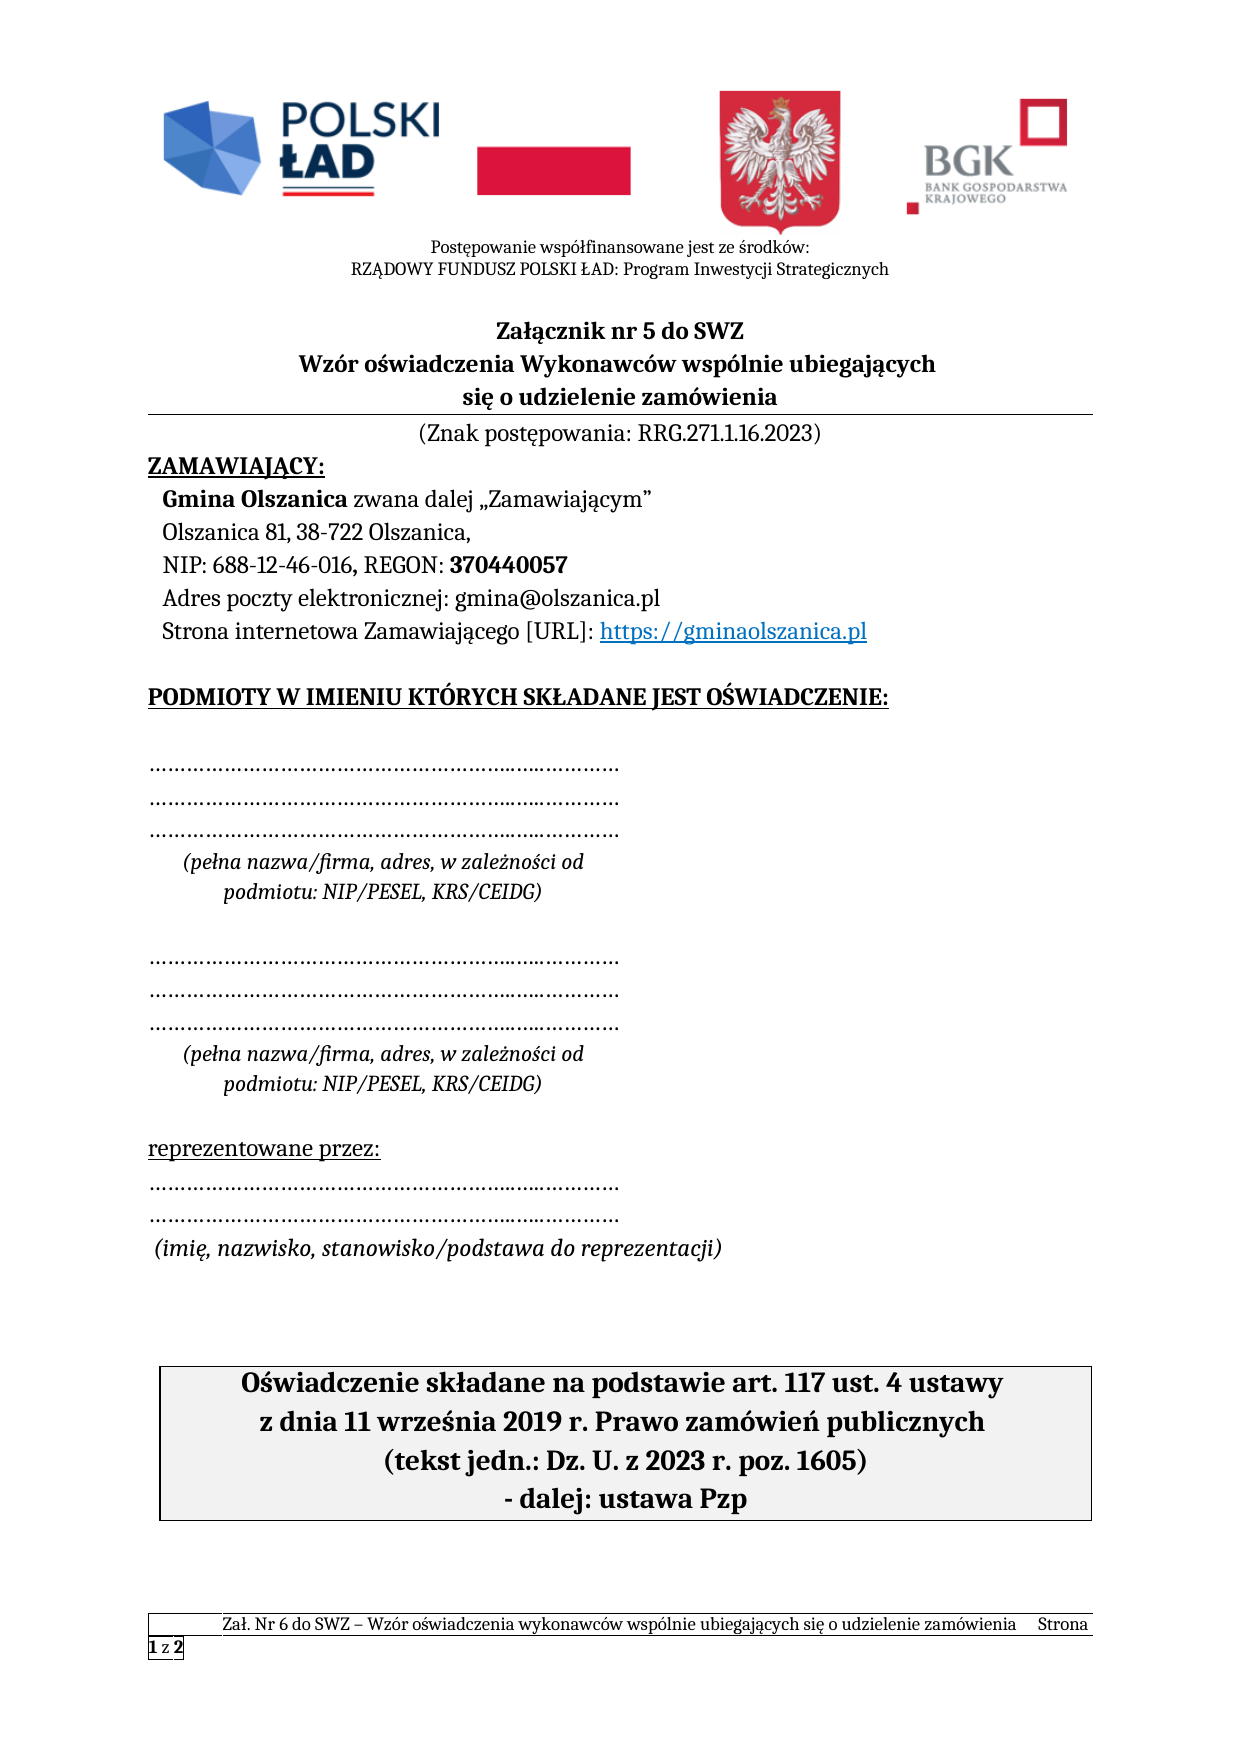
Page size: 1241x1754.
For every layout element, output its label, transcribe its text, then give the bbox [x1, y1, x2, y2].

text PODMIOTY W IMIENIU KTÓRYCH SKŁADANE JEST OŚWIADCZENIE: [148, 683, 1093, 712]
text Adres poczty elektronicznej: gmina@olszanica.pl [162, 584, 1093, 613]
text …………………………………………………..…..………… [148, 1008, 651, 1037]
text Gmina Olszanica zwana dalej „Zamawiającym” [162, 485, 1093, 514]
text (Znak postępowania: RRG.271.1.16.2023) [148, 419, 1093, 448]
text …………………………………………………..…..………… [148, 815, 651, 844]
picture [147, 75, 1093, 237]
text …………………………………………………..…..………… [148, 975, 651, 1004]
text (imię, nazwisko, stanowisko/podstawa do reprezentacji) [148, 1233, 1093, 1262]
text Wzór oświadczenia Wykonawców wspólnie ubiegających się o udzielenie zamówienia [148, 350, 1093, 414]
text …………………………………………………..…..………… [148, 942, 651, 971]
text (pełna nazwa/firma, adres, w zależności od podmiotu: NIP/PESEL, KRS/CEIDG) [148, 848, 621, 905]
text NIP: 688-12-46-016, REGON: 370440057 [162, 551, 1093, 580]
text …………………………………………………..…..………… [148, 749, 651, 778]
table_header Oświadczenie składane na podstawie art. 117 ust. 4 ustawy z dnia 11 września 2019 r. Prawo zamówień publicznych (tekst jedn.: Dz. U. z 2023 r. poz. 1605) - dalej: ustawa Pzp [161, 1367, 1091, 1520]
text (pełna nazwa/firma, adres, w zależności od podmiotu: NIP/PESEL, KRS/CEIDG) [148, 1041, 621, 1097]
text …………………………………………………..…..………… [148, 1167, 651, 1196]
text ZAMAWIAJĄCY: [148, 452, 1093, 481]
text Strona internetowa Zamawiającego [URL]: https://gminaolszanica.pl [162, 617, 1093, 646]
text …………………………………………………..…..………… [148, 1200, 651, 1229]
text Olszanica 81, 38-722 Olszanica, [162, 518, 1093, 547]
text Załącznik nr 5 do SWZ [148, 317, 1093, 346]
text …………………………………………………..…..………… [148, 782, 651, 811]
text reprezentowane przez: [148, 1134, 1093, 1163]
